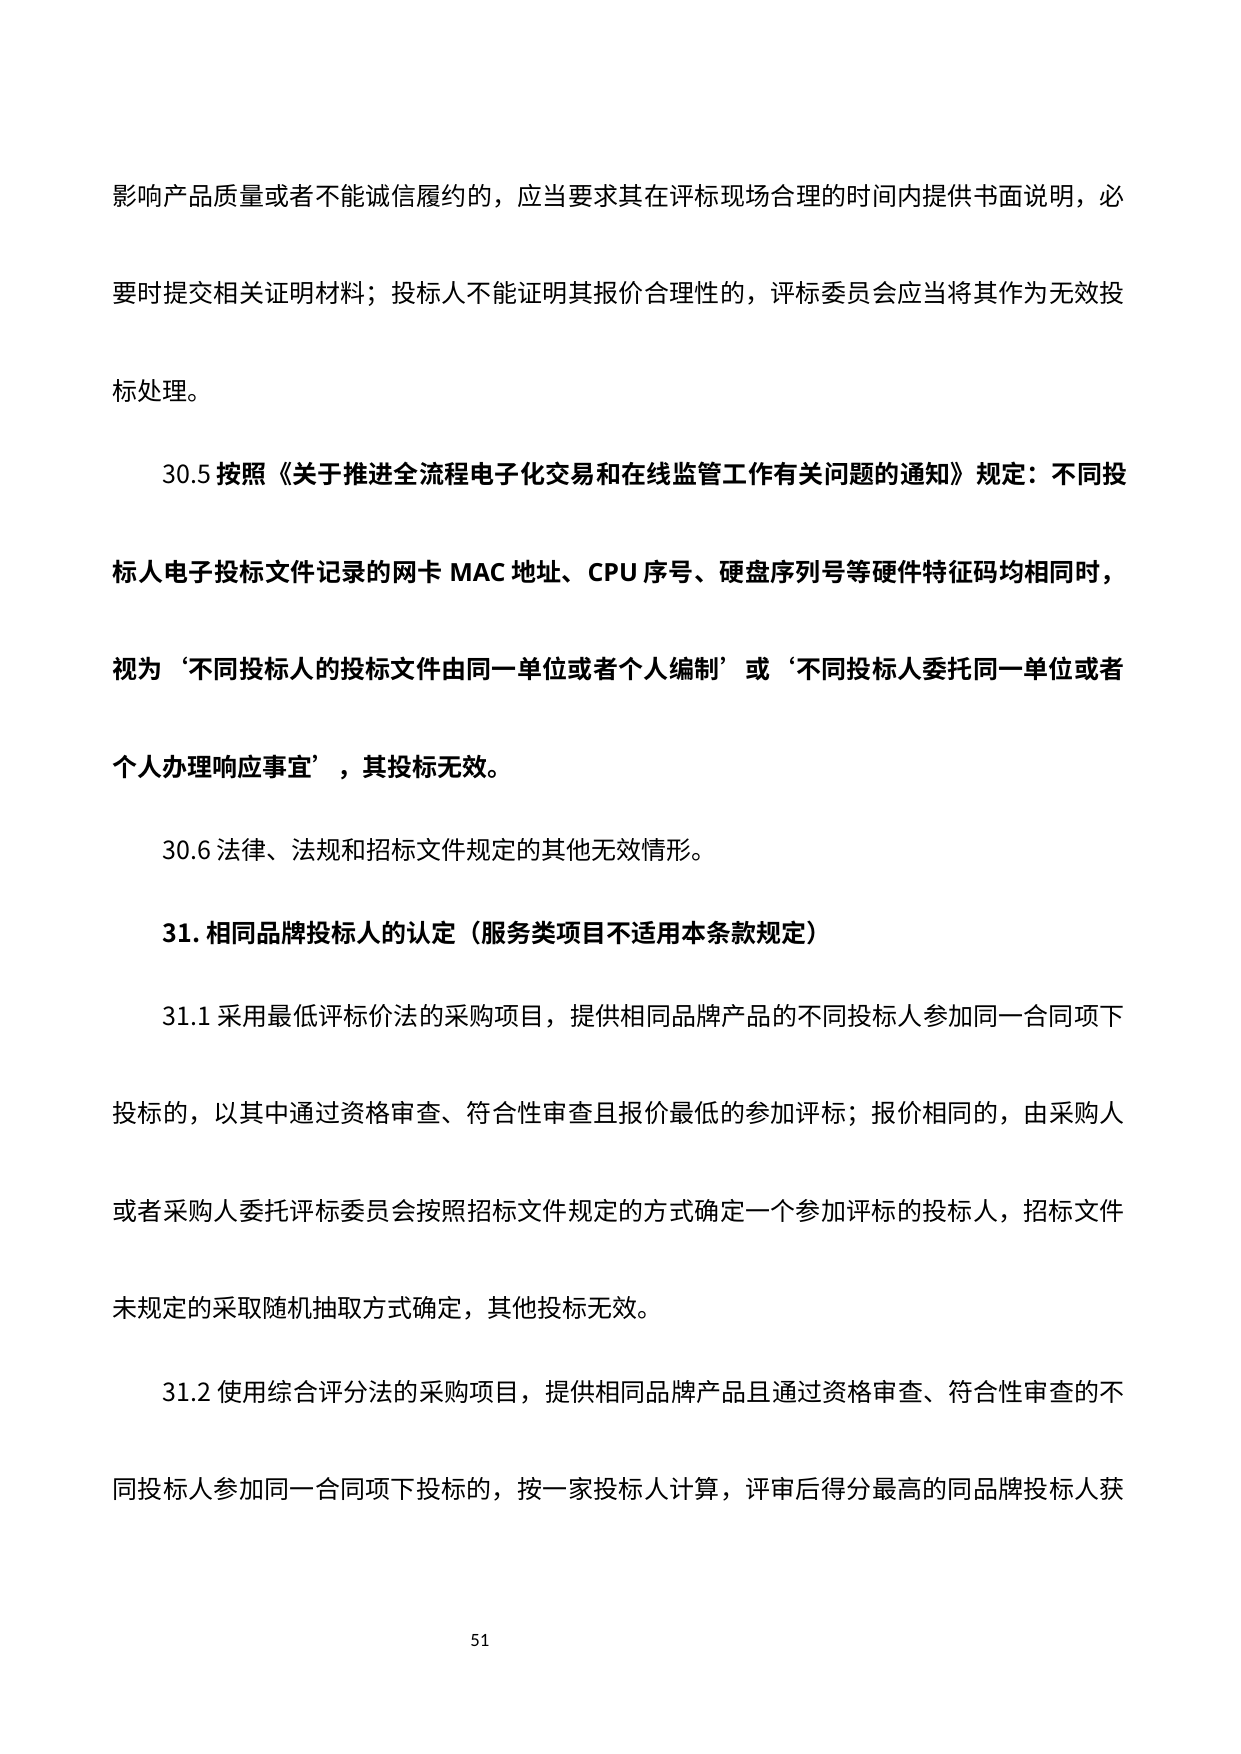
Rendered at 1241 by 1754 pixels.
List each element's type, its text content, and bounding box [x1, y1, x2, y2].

text 30.6 法律、法规和招标文件规定的其他无效情形。 [112, 816, 1128, 881]
text 31.1 采用最低评标价法的采购项目，提供相同品牌产品的不同投标人参加同一合同项下投标的，以其中通过资格审查、符合性审查且报价最低的参加评标；报价相同的，由采购人或者采购人委托评标委员会按照招标文件规定的方式确定一个参加评标的投标人，招标文件未规定的采取随机抽取方式确定，其他投标无效。 [112, 982, 1128, 1339]
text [112, 162, 1128, 422]
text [112, 1358, 1128, 1520]
text 31. 相同品牌投标人的认定（服务类项目不适用本条款规定） [112, 899, 1128, 964]
text 30.5按照《关于推进全流程电子化交易和在线监管工作有关问题的通知》规定：不同投标人电子投标文件记录的网卡MAC地址、CPU序号、硬盘序列号等硬件特征码均相同时，视为‘不同投标人的投标文件由同一单位或者个人编制’或‘不同投标人委托同一单位或者个人办理响应事宜’，其投标无效。 [112, 440, 1128, 798]
